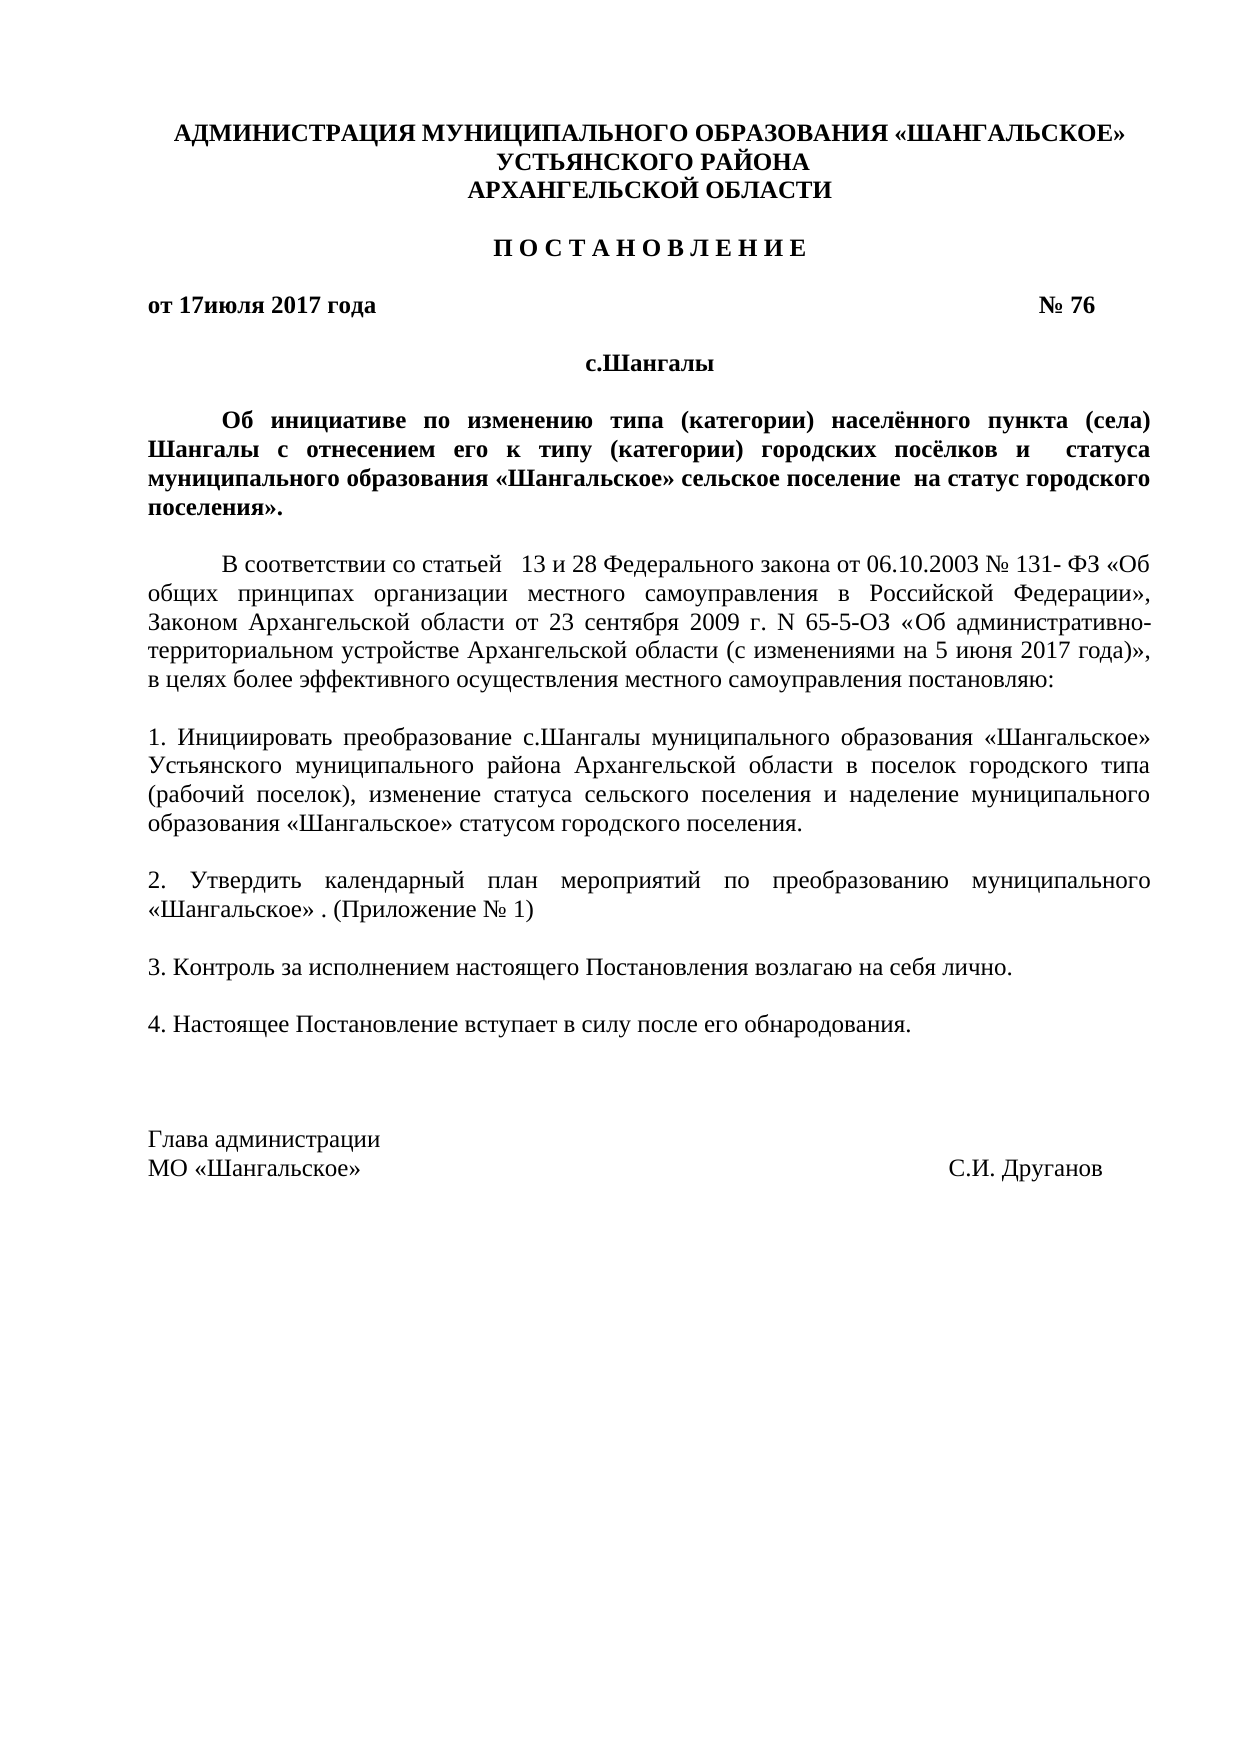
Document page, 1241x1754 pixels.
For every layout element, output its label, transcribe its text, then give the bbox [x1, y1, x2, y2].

text 3. Контроль за исполнением настоящего Постановления возлагаю на себя лично. [148, 952, 1152, 981]
text 1. Инициировать преобразование с.Шангалы муниципального образования «Шангальское» Устьянского муниципального района Архангельской области в поселок городского типа (рабочий поселок), изменение статуса сельского поселения и наделение муниципального образования «Шангальское» статусом городского поселения. [148, 722, 1152, 837]
text Об инициативе по изменению типа (категории) населённого пункта (села) Шангалы с отнесением его к типу (категории) городских посёлков и статуса муниципального образования «Шангальское» сельское поселение на статус городского поселения». [148, 406, 1152, 521]
text П О С Т А Н О В Л Е Н И Е [148, 233, 1152, 262]
text от 17июля 2017 года № 76 [148, 291, 1152, 319]
text АРХАНГЕЛЬСКОЙ ОБЛАСТИ [148, 176, 1152, 204]
text МО «Шангальское» С.И. Друганов [148, 1153, 1152, 1182]
text с.Шангалы [148, 348, 1152, 377]
text УСТЬЯНСКОГО РАЙОНА [148, 147, 1152, 176]
text 4. Настоящее Постановление вступает в силу после его обнародования. [148, 1009, 1152, 1038]
text Глава администрации [148, 1124, 1152, 1153]
text АДМИНИСТРАЦИЯ МУНИЦИПАЛЬНОГО ОБРАЗОВАНИЯ «ШАНГАЛЬСКОЕ» [148, 118, 1152, 147]
text 2. Утвердить календарный план мероприятий по преобразованию муниципального «Шангальское» . (Приложение № 1) [148, 866, 1152, 923]
text В соответствии со статьей 13 и 28 Федерального закона от 06.10.2003 № 131- ФЗ «Об общих принципах организации местного самоуправления в Российской Федерации», Законом Архангельской области от 23 сентября 2009 г. N 65-5-ОЗ «Об административно-территориальном устройстве Архангельской области (с изменениями на 5 июня 2017 года)», в целях более эффективного осуществления местного самоуправления постановляю: [148, 549, 1152, 693]
